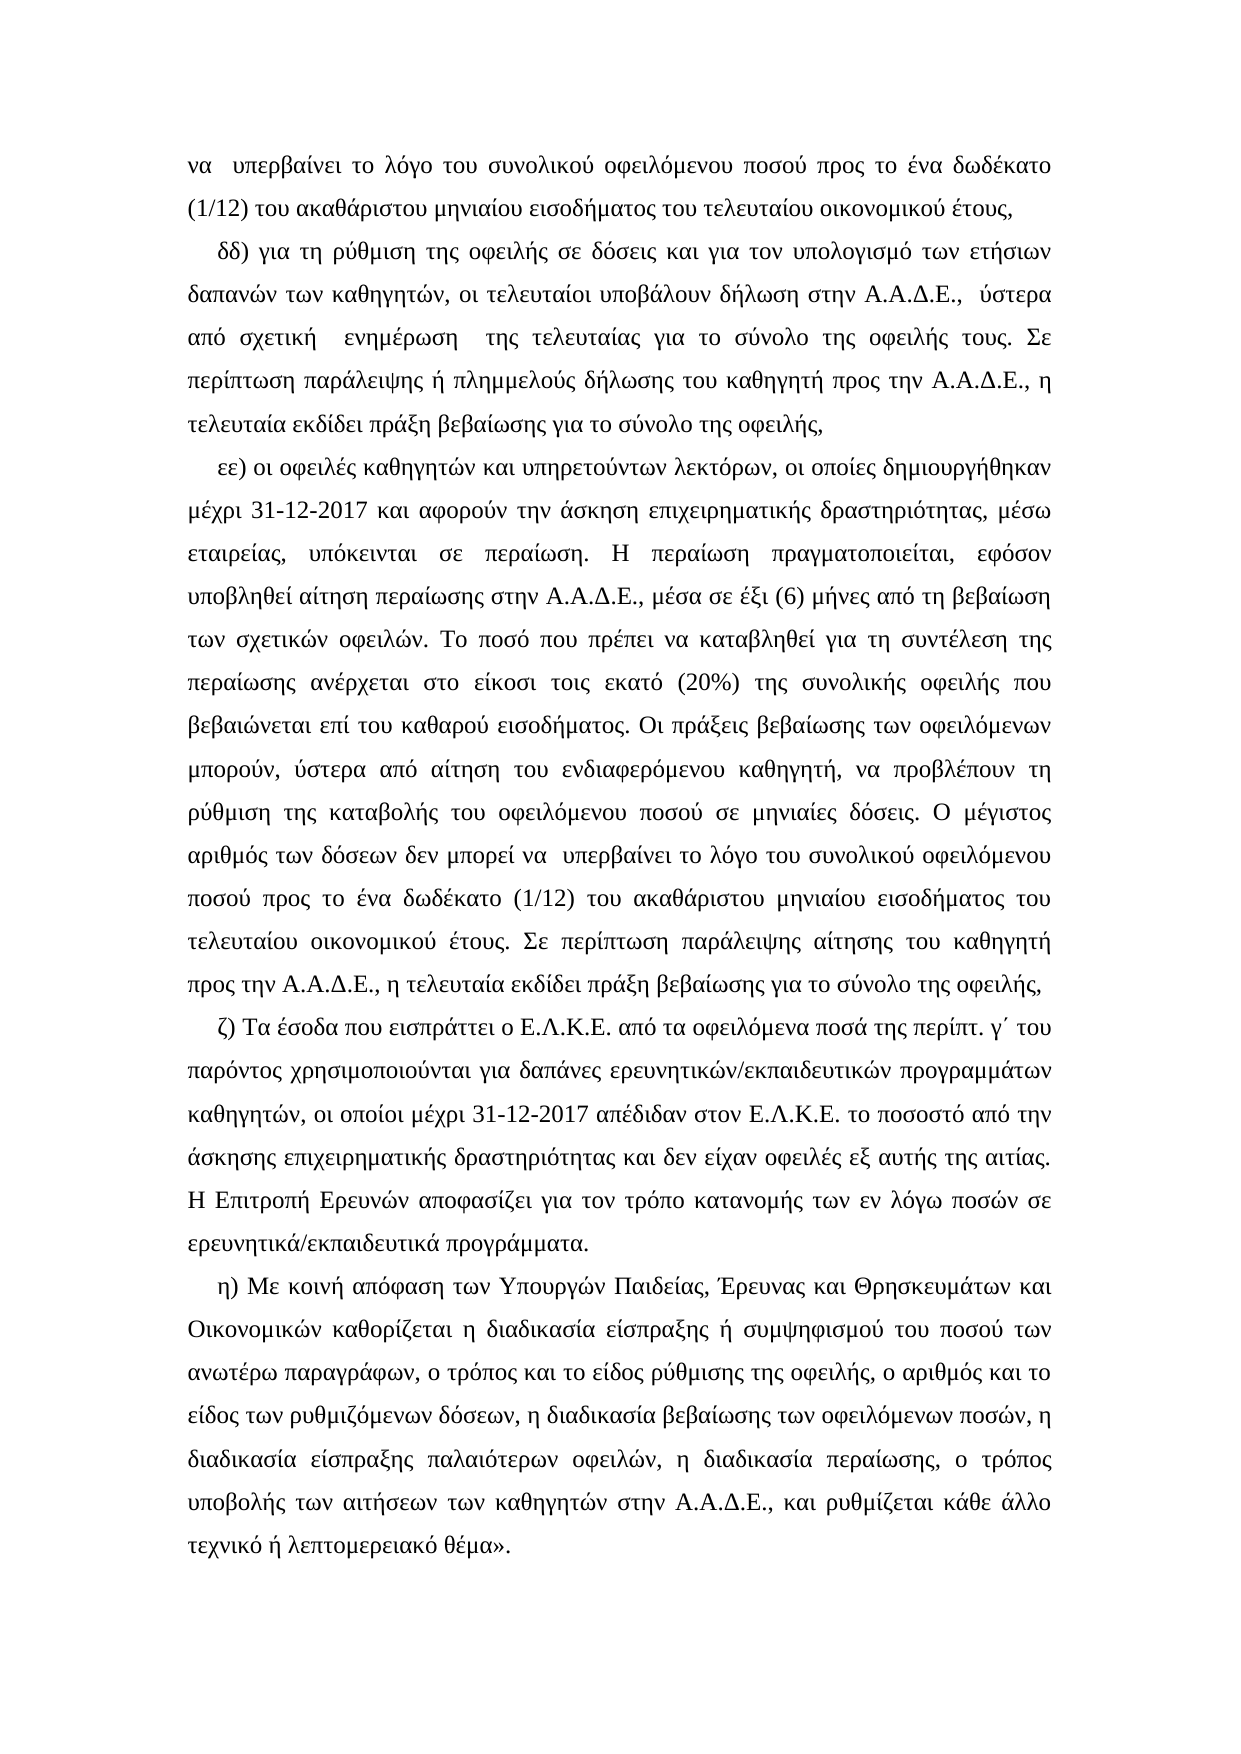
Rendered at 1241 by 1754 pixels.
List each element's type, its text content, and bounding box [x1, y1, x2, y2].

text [187, 150, 1053, 222]
text η) Με κοινή απόφαση των Υπουργών Παιδείας, Έρευνας και Θρησκευμάτων και Οικονομικών καθορίζεται η διαδικασία είσπραξης ή συμψηφισμού του ποσού των ανωτέρω παραγράφων, ο τρόπος και το είδος ρύθμισης της οφειλής, ο αριθμός και το είδος των ρυθμιζόμενων δόσεων, η διαδικασία βεβαίωσης των οφειλόμενων ποσών, η διαδικασία είσπραξης παλαιότερων οφειλών, η διαδικασία περαίωσης, ο τρόπος υποβολής των αιτήσεων των καθηγητών στην Α.Α.Δ.Ε., και ρυθμίζεται κάθε άλλο τεχνικό ή λεπτομερειακό θέμα». [187, 1271, 1053, 1559]
text εε) οι οφειλές καθηγητών και υπηρετούντων λεκτόρων, οι οποίες δημιουργήθηκαν μέχρι 31-12-2017 και αφορούν την άσκηση επιχειρηματικής δραστηριότητας, μέσω εταιρείας, υπόκεινται σε περαίωση. Η περαίωση πραγματοποιείται, εφόσον υποβληθεί αίτηση περαίωσης στην Α.Α.Δ.Ε., μέσα σε έξι (6) μήνες από τη βεβαίωση των σχετικών οφειλών. Το ποσό που πρέπει να καταβληθεί για τη συντέλεση της περαίωσης ανέρχεται στο είκοσι τοις εκατό (20%) της συνολικής οφειλής που βεβαιώνεται επί του καθαρού εισοδήματος. Οι πράξεις βεβαίωσης των οφειλόμενων μπορούν, ύστερα από αίτηση του ενδιαφερόμενου καθηγητή, να προβλέπουν τη ρύθμιση της καταβολής του οφειλόμενου ποσού σε μηνιαίες δόσεις. Ο μέγιστος αριθμός των δόσεων δεν μπορεί να υπερβαίνει το λόγο του συνολικού οφειλόμενου ποσού προς το ένα δωδέκατο (1/12) του ακαθάριστου μηνιαίου εισοδήματος του τελευταίου οικονομικού έτους. Σε περίπτωση παράλειψης αίτησης του καθηγητή προς την Α.Α.Δ.Ε., η τελευταία εκδίδει πράξη βεβαίωσης για το σύνολο της οφειλής, [187, 452, 1053, 998]
text ζ) Τα έσοδα που εισπράττει ο Ε.Λ.Κ.Ε. από τα οφειλόμενα ποσά της περίπτ. γ΄ του παρόντος χρησιμοποιούνται για δαπάνες ερευνητικών/εκπαιδευτικών προγραμμάτων καθηγητών, οι οποίοι μέχρι 31-12-2017 απέδιδαν στον Ε.Λ.Κ.Ε. το ποσοστό από την άσκησης επιχειρηματικής δραστηριότητας και δεν είχαν οφειλές εξ αυτής της αιτίας. Η Επιτροπή Ερευνών αποφασίζει για τον τρόπο κατανομής των εν λόγω ποσών σε ερευνητικά/εκπαιδευτικά προγράμματα. [187, 1012, 1053, 1257]
text δδ) για τη ρύθμιση της οφειλής σε δόσεις και για τον υπολογισμό των ετήσιων δαπανών των καθηγητών, οι τελευταίοι υποβάλουν δήλωση στην Α.Α.Δ.Ε., ύστερα από σχετική ενημέρωση της τελευταίας για το σύνολο της οφειλής τους. Σε περίπτωση παράλειψης ή πλημμελούς δήλωσης του καθηγητή προς την Α.Α.Δ.Ε., η τελευταία εκδίδει πράξη βεβαίωσης για το σύνολο της οφειλής, [187, 236, 1053, 437]
